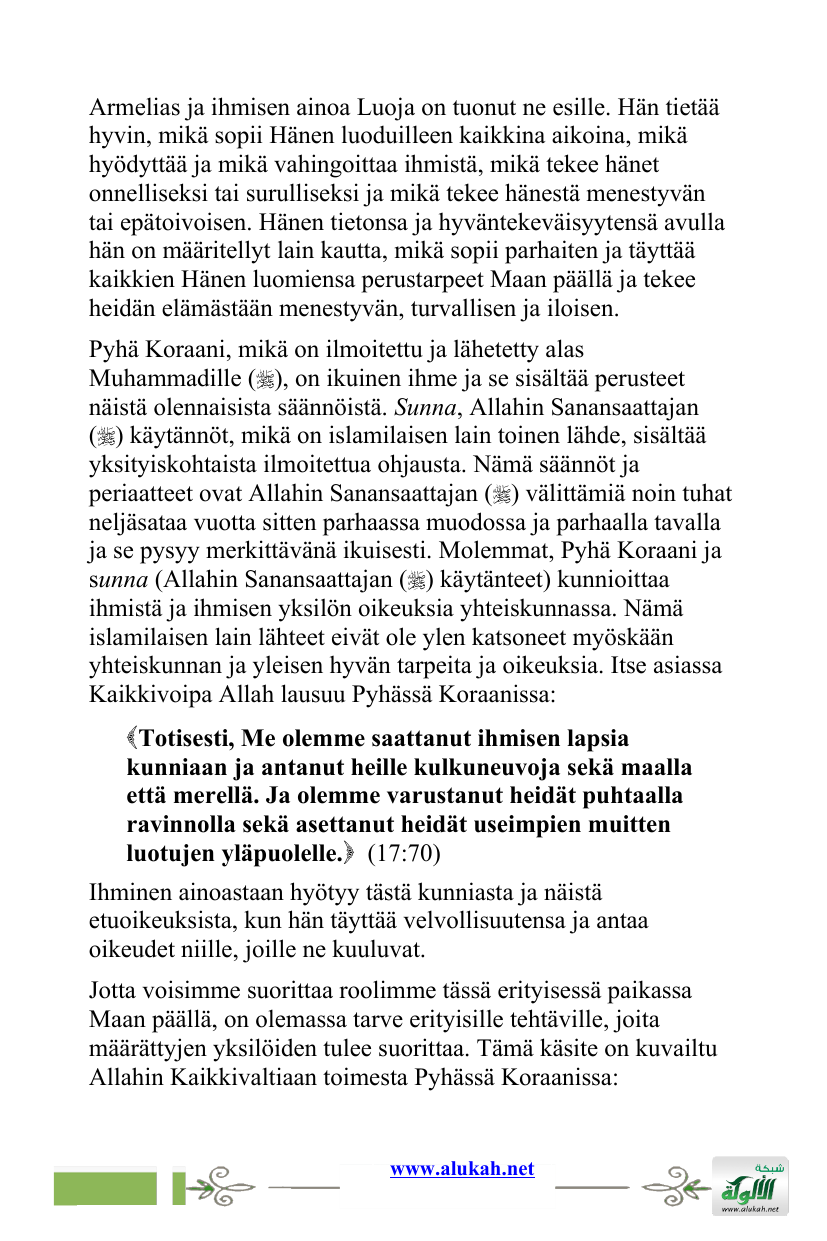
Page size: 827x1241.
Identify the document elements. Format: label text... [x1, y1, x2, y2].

picture [52, 1154, 790, 1221]
text Totisesti, Me olemme saattanut ihmisen lapsia kunniaan ja antanut heille kulkuneuvoja sekä maalla että merellä. Ja olemme varustanut heidät puhtaalla ravinnolla sekä asettanut heidät useimpien muitten luotujen yläpuolelle. (17:70) [126, 723, 732, 867]
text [89, 92, 732, 322]
text Pyhä Koraani, mikä on ilmoitettu ja lähetetty alas Muhammadille (), on ikuinen ihme ja se sisältää perusteet näistä olennaisista säännöistä. Sunna, Allahin Sanansaattajan () käytännöt, mikä on islamilaisen lain toinen lähde, sisältää yksityiskohtaista ilmoitettua ohjausta. Nämä säännöt ja periaatteet ovat Allahin Sanansaattajan () välittämiä noin tuhat neljäsataa vuotta sitten parhaassa muodossa ja parhaalla tavalla ja se pysyy merkittävänä ikuisesti. Molemmat, Pyhä Koraani ja sunna (Allahin Sanansaattajan () käytänteet) kunnioittaa ihmistä ja ihmisen yksilön oikeuksia yhteiskunnassa. Nämä islamilaisen lain lähteet eivät ole ylen katsoneet myöskään yhteiskunnan ja yleisen hyvän tarpeita ja oikeuksia. Itse asiassa Kaikkivoipa Allah lausuu Pyhässä Koraanissa: [89, 334, 732, 708]
text Jotta voisimme suorittaa roolimme tässä erityisessä paikassa Maan päällä, on olemassa tarve erityisille tehtäville, joita määrättyjen yksilöiden tulee suorittaa. Tämä käsite on kuvailtu Allahin Kaikkivaltiaan toimesta Pyhässä Koraanissa: [89, 976, 732, 1091]
picture [374, 1156, 551, 1189]
text Ihminen ainoastaan hyötyy tästä kunniasta ja näistä etuoikeuksista, kun hän täyttää velvollisuutensa ja antaa oikeudet niille, joille ne kuuluvat. [89, 877, 732, 963]
